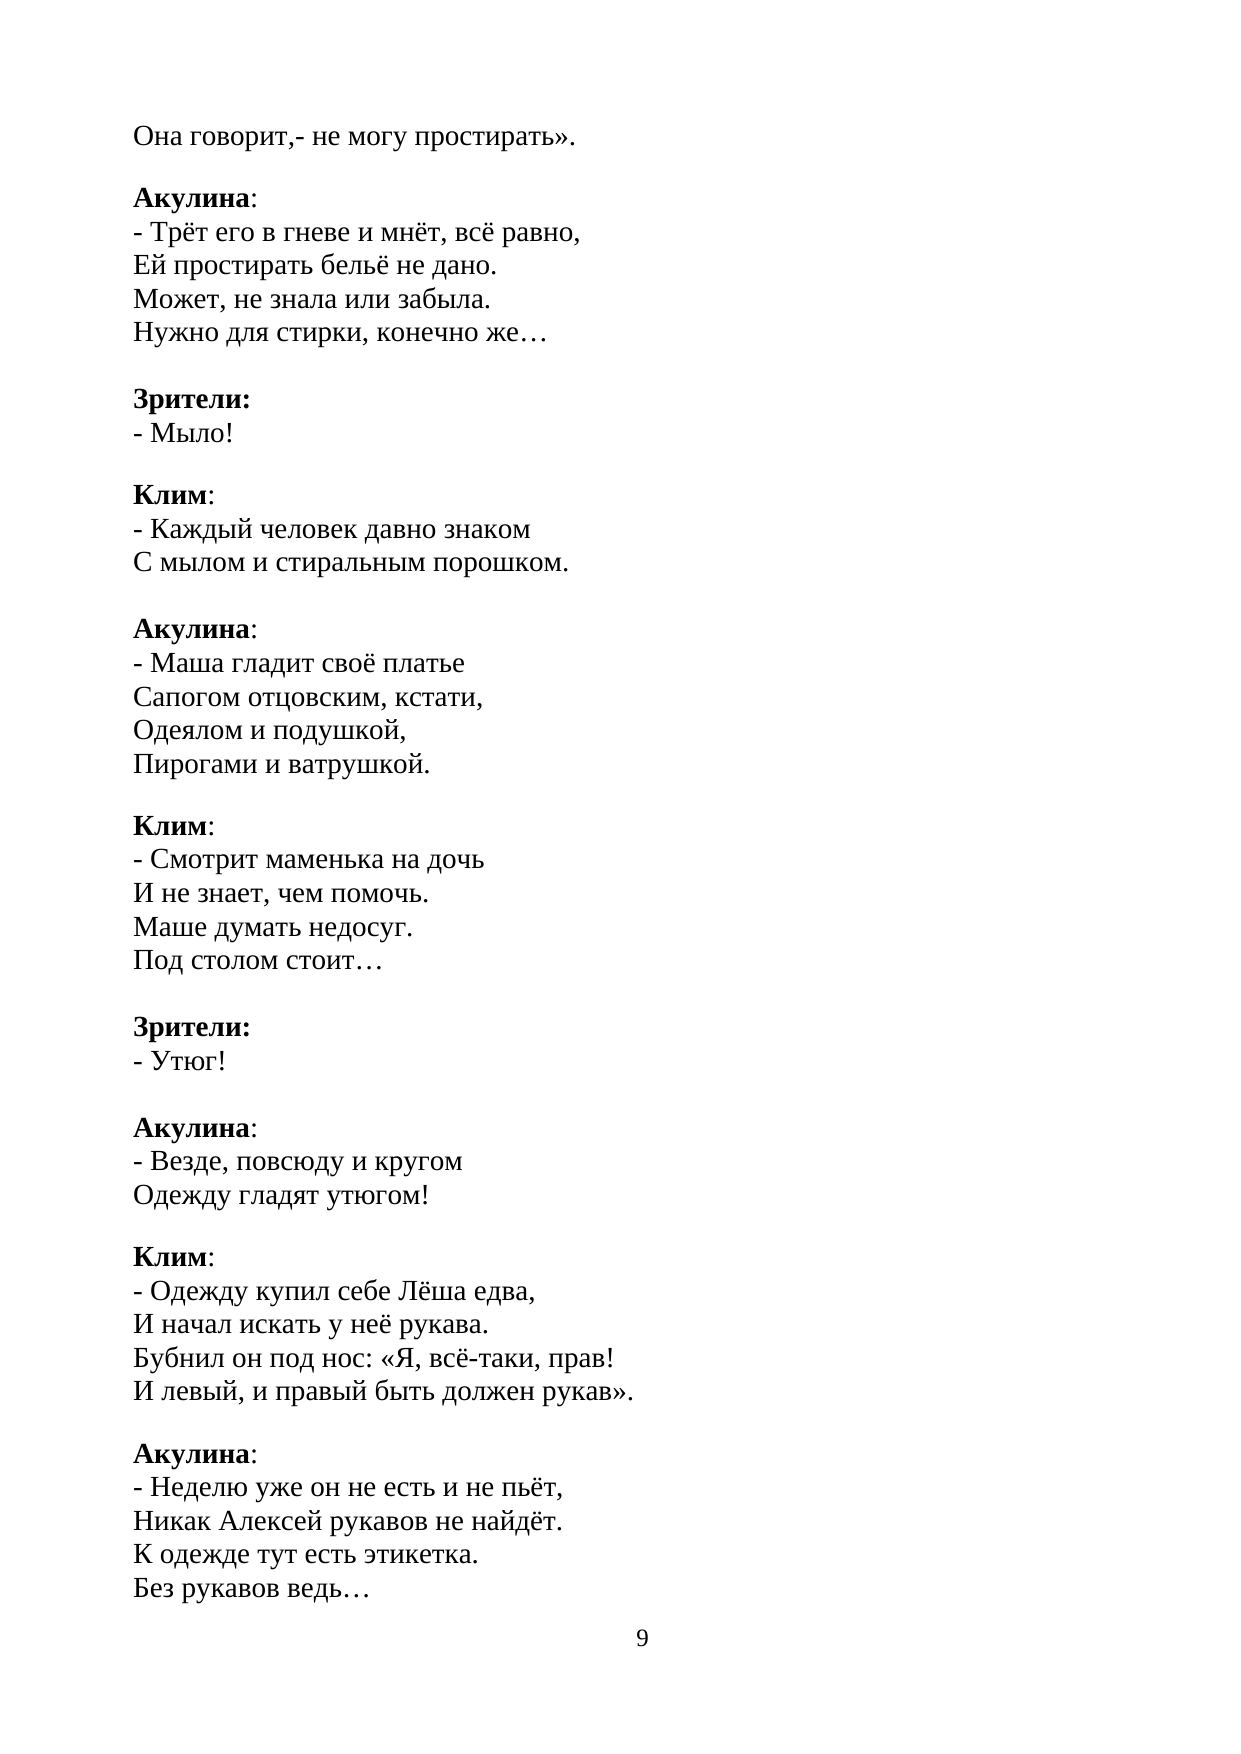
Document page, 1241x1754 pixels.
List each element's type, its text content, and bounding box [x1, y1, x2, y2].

text Ей простирать бельё не дано. [133, 247, 1152, 281]
text Акулина: [133, 1110, 1152, 1143]
text Бубнил он под нос: «Я, всё-таки, прав! [133, 1340, 1152, 1373]
text - Везде, повсюду и кругом [133, 1143, 1152, 1177]
text Пирогами и ватрушкой. [133, 746, 1152, 779]
text - Мыло! [133, 415, 1152, 449]
text Зрители: [133, 382, 1152, 415]
text - Маша гладит своё платье [133, 645, 1152, 679]
text Сапогом отцовским, кстати, [133, 679, 1152, 712]
text Акулина: [133, 612, 1152, 645]
text Клим: [133, 477, 1152, 511]
text Одеялом и подушкой, [133, 712, 1152, 746]
text - Неделю уже он не есть и не пьёт, [133, 1469, 1152, 1503]
text С мылом и стиральным порошком. [133, 544, 1152, 578]
text И левый, и правый быть должен рукав». [133, 1373, 1152, 1407]
text Одежду гладят утюгом! [133, 1177, 1152, 1211]
text Нужно для стирки, конечно же… [133, 314, 1152, 348]
text Акулина: [133, 180, 1152, 214]
text Клим: [133, 808, 1152, 842]
text Никак Алексей рукавов не найдёт. [133, 1503, 1152, 1536]
text И начал искать у неё рукава. [133, 1306, 1152, 1340]
text Под столом стоит… [133, 942, 1152, 976]
text Без рукавов ведь… [133, 1570, 1152, 1603]
text Она говорит,- не могу простирать». [133, 118, 1152, 152]
text - Одежду купил себе Лёша едва, [133, 1273, 1152, 1306]
text И не знает, чем помочь. [133, 875, 1152, 909]
text - Трёт его в гневе и мнёт, всё равно, [133, 214, 1152, 247]
text - Каждый человек давно знаком [133, 511, 1152, 544]
text Акулина: [133, 1436, 1152, 1469]
text Маше думать недосуг. [133, 909, 1152, 942]
text Может, не знала или забыла. [133, 281, 1152, 314]
text К одежде тут есть этикетка. [133, 1536, 1152, 1570]
text - Смотрит маменька на дочь [133, 842, 1152, 875]
text Зрители: [133, 1009, 1152, 1043]
text - Утюг! [133, 1043, 1152, 1076]
text Клим: [133, 1239, 1152, 1273]
